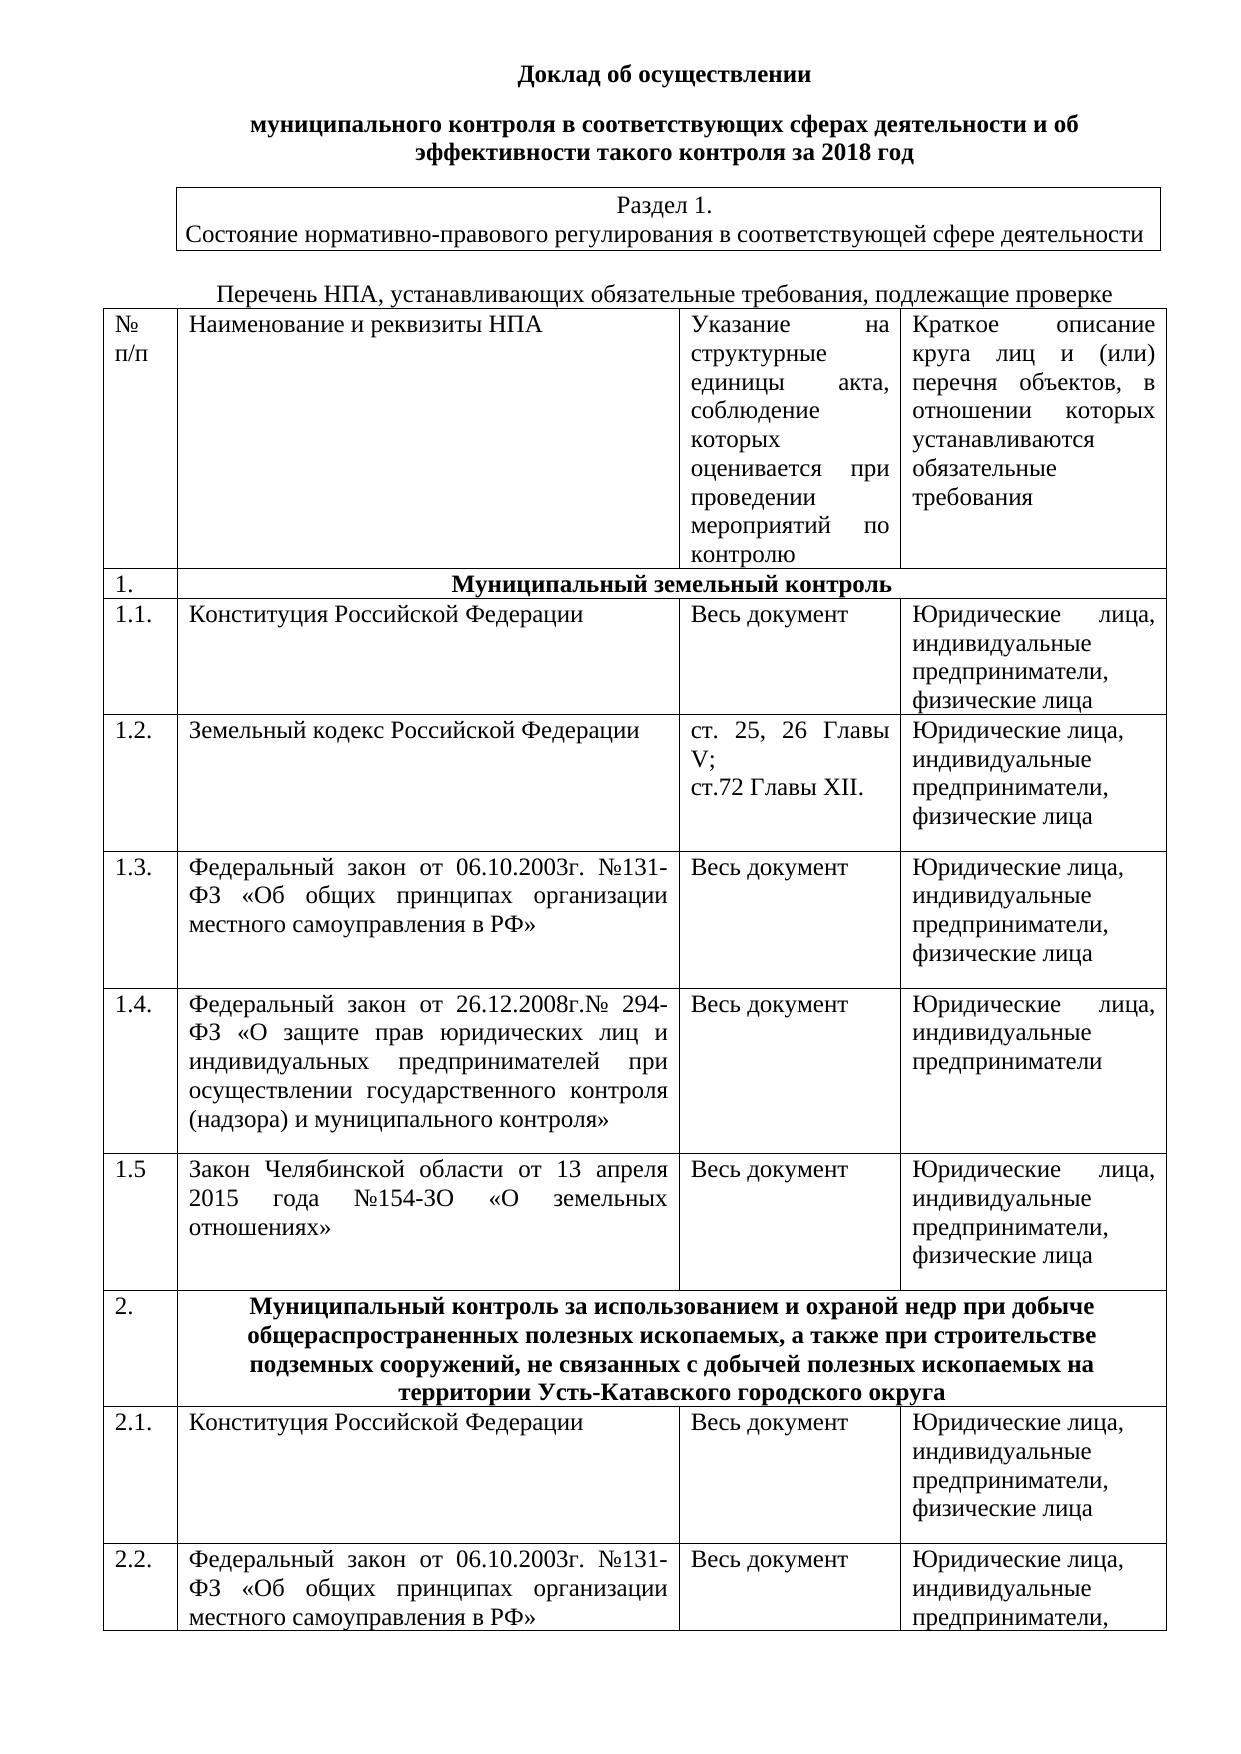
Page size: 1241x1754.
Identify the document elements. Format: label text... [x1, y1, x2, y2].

table_cell Муниципальный земельный контроль [178, 569, 1166, 598]
table_cell 2.2. [104, 1544, 177, 1630]
table_cell Юридические лица, индивидуальные предприниматели [901, 989, 1166, 1153]
table_header № п/п [104, 309, 177, 568]
table_header Наименование и реквизиты НПА [178, 309, 679, 568]
table_cell Юридические лица, индивидуальные предприниматели, физические лица [901, 852, 1166, 988]
table_cell Земельный кодекс Российской Федерации [178, 715, 679, 851]
table_cell 1.4. [104, 989, 177, 1153]
table_cell Весь документ [680, 989, 900, 1153]
table_cell Муниципальный контроль за использованием и охраной недр при добыче общераспространенных полезных ископаемых, а также при строительстве подземных сооружений, не связанных с добычей полезных ископаемых на территории Усть-Катавского городского округа [178, 1291, 1166, 1406]
table_cell Юридические лица, индивидуальные предприниматели, физические лица [901, 599, 1166, 714]
table_cell Юридические лица, индивидуальные предприниматели, физические лица [901, 1154, 1166, 1290]
table_cell Весь документ [680, 1154, 900, 1290]
table_cell 1.5 [104, 1154, 177, 1290]
table_cell Федеральный закон от 06.10.2003г. №131-ФЗ «Об общих принципах организации местного самоуправления в РФ» [178, 852, 679, 988]
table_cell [178, 1544, 679, 1630]
table_cell Закон Челябинской области от 13 апреля 2015 года №154-ЗО «О земельных отношениях» [178, 1154, 679, 1290]
table_cell Федеральный закон от 26.12.2008г.№ 294-ФЗ «О защите прав юридических лиц и индивидуальных предпринимателей при осуществлении государственного контроля (надзора) и муниципального контроля» [178, 989, 679, 1153]
table_cell 1.3. [104, 852, 177, 988]
text Доклад об осуществлении [177, 59, 1152, 88]
text муниципального контроля в соответствующих сферах деятельности и об эффективности такого контроля за 2018 год [177, 109, 1152, 166]
table_cell 1.2. [104, 715, 177, 851]
text Перечень НПА, устанавливающих обязательные требования, подлежащие проверке [177, 279, 1152, 308]
text Состояние нормативно-правового регулирования в соответствующей сфере деятельности [177, 216, 1160, 250]
table_cell Весь документ [680, 852, 900, 988]
table_header Краткое описание круга лиц и (или) перечня объектов, в отношении которых устанавливаются обязательные требования [901, 309, 1166, 568]
table_cell Весь документ [680, 599, 900, 714]
table_cell 1.1. [104, 599, 177, 714]
table_cell Юридические лица, индивидуальные предприниматели, физические лица [901, 715, 1166, 851]
table_cell 1. [104, 569, 177, 598]
text Раздел 1. [177, 188, 1160, 216]
table_cell Весь документ [680, 1544, 900, 1630]
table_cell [901, 1544, 1166, 1630]
table_header Указание на структурные единицы акта, соблюдение которых оценивается при проведении мероприятий по контролю [680, 309, 900, 568]
table_cell Конституция Российской Федерации [178, 1407, 679, 1543]
table_cell ст. 25, 26 Главы V; ст.72 Главы XII. [680, 715, 900, 851]
table_cell Весь документ [680, 1407, 900, 1543]
table_cell Конституция Российской Федерации [178, 599, 679, 714]
table_cell 2.1. [104, 1407, 177, 1543]
table_cell 2. [104, 1291, 177, 1406]
table_cell Юридические лица, индивидуальные предприниматели, физические лица [901, 1407, 1166, 1543]
